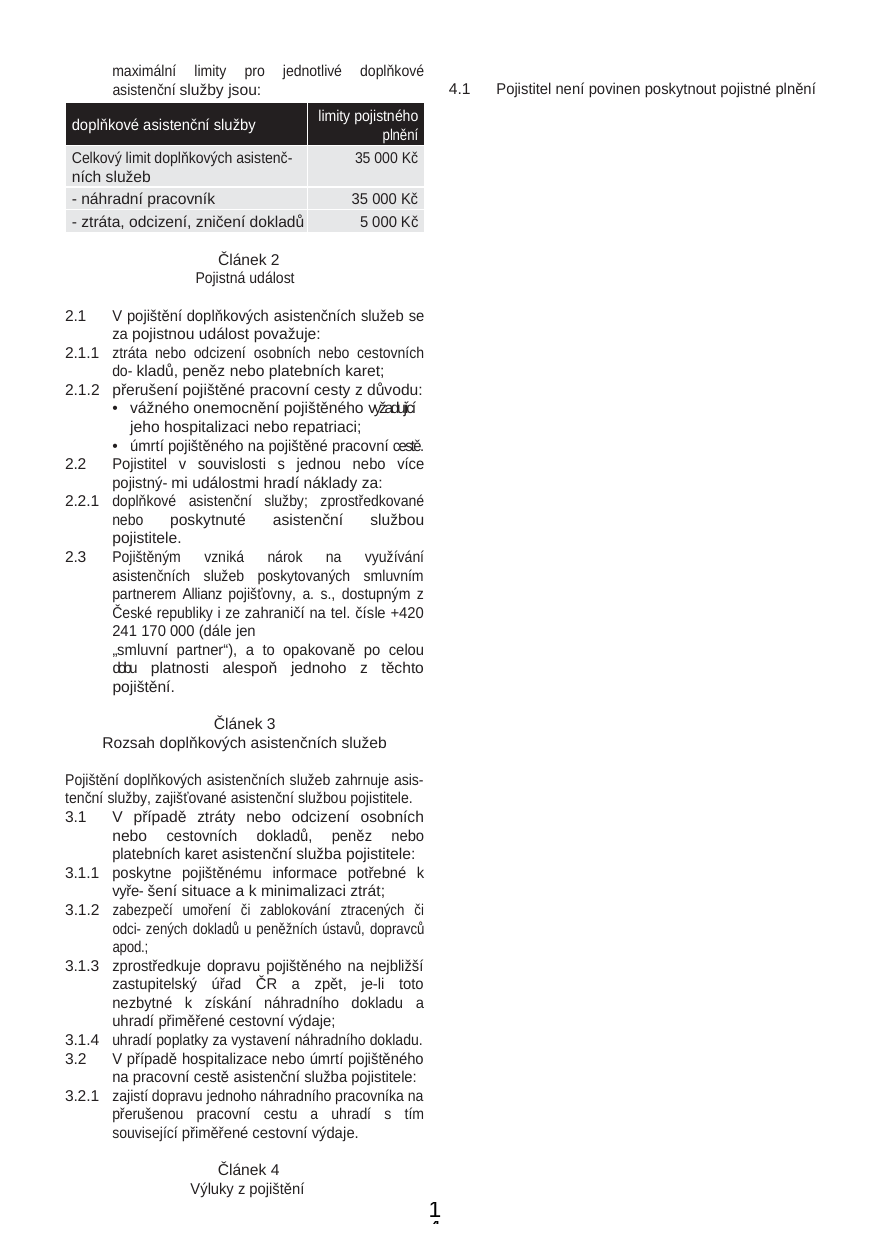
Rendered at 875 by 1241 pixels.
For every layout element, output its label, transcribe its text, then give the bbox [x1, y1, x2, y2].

list vážného onemocnění pojištěného vyžadující jeho hospitalizaci nebo repatriaci; [112, 399, 424, 436]
list zajistí dopravu jednoho náhradního pracovníka na přerušenou pracovní cestu a uhradí s tím související přiměřené cestovní výdaje. [65, 1087, 424, 1142]
list ztráta nebo odcizení osobních nebo cestovních do- kladů, peněz nebo platebních karet; [65, 343, 424, 380]
list zabezpečí umoření či zablokování ztracených či odci- zených dokladů u peněžních ústavů, dopravců apod.; [65, 901, 424, 956]
text „smluvní partner“), a to opakovaně po celou dobu platnosti alespoň jednoho z těchto pojištění. [112, 641, 424, 696]
list Pojistitel v souvislosti s jednou nebo více pojistný- mi událostmi hradí náklady za: [65, 455, 424, 491]
text Článek 2 Pojistná událost [195, 250, 312, 287]
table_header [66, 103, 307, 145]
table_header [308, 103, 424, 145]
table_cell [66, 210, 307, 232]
list Pojištěným vzniká nárok na využívání asistenčních služeb poskytovaných smluvním partnerem Allianz pojišťovny, a. s., dostupným z České republiky i ze zahraničí na tel. čísle +420 241 170 000 (dále jen [65, 548, 424, 640]
list V případě hospitalizace nebo úmrtí pojištěného na pracovní cestě asistenční služba pojistitele: [65, 1049, 424, 1086]
text Článek 3 [67, 715, 422, 733]
text Článek 4 Výluky z pojištění [190, 1161, 306, 1197]
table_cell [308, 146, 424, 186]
list úmrtí pojištěného na pojištěné pracovní cestě. [112, 436, 424, 454]
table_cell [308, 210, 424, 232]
list uhradí poplatky za vystavení náhradního dokladu. [65, 1031, 424, 1049]
text Pojištění doplňkových asistenčních služeb zahrnuje asis- tenční služby, zajišťované asistenční službou pojistitele. [65, 771, 424, 807]
text maximální limity pro jednotlivé doplňkové asistenční služby jsou: [112, 62, 424, 98]
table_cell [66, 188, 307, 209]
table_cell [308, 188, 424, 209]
list zprostředkuje dopravu pojištěného na nejbližší zastupitelský úřad ČR a zpět, je-li toto nezbytné k získání náhradního dokladu a uhradí přiměřené cestovní výdaje; [65, 957, 424, 1030]
list V případě ztráty nebo odcizení osobních nebo cestovních dokladů, peněz nebo platebních karet asistenční služba pojistitele: [65, 808, 424, 863]
list V pojištění doplňkových asistenčních služeb se za pojistnou událost považuje: [65, 306, 424, 343]
text Rozsah doplňkových asistenčních služeb [67, 733, 422, 752]
list doplňkové asistenční služby; zprostředkované nebo poskytnuté asistenční službou pojistitele. [65, 492, 424, 547]
list Pojistitel není povinen poskytnout pojistné plnění [449, 80, 837, 98]
list přerušení pojištěné pracovní cesty z důvodu: [65, 381, 424, 398]
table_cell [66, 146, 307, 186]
list poskytne pojištěnému informace potřebné k vyře- šení situace a k minimalizaci ztrát; [65, 864, 424, 900]
